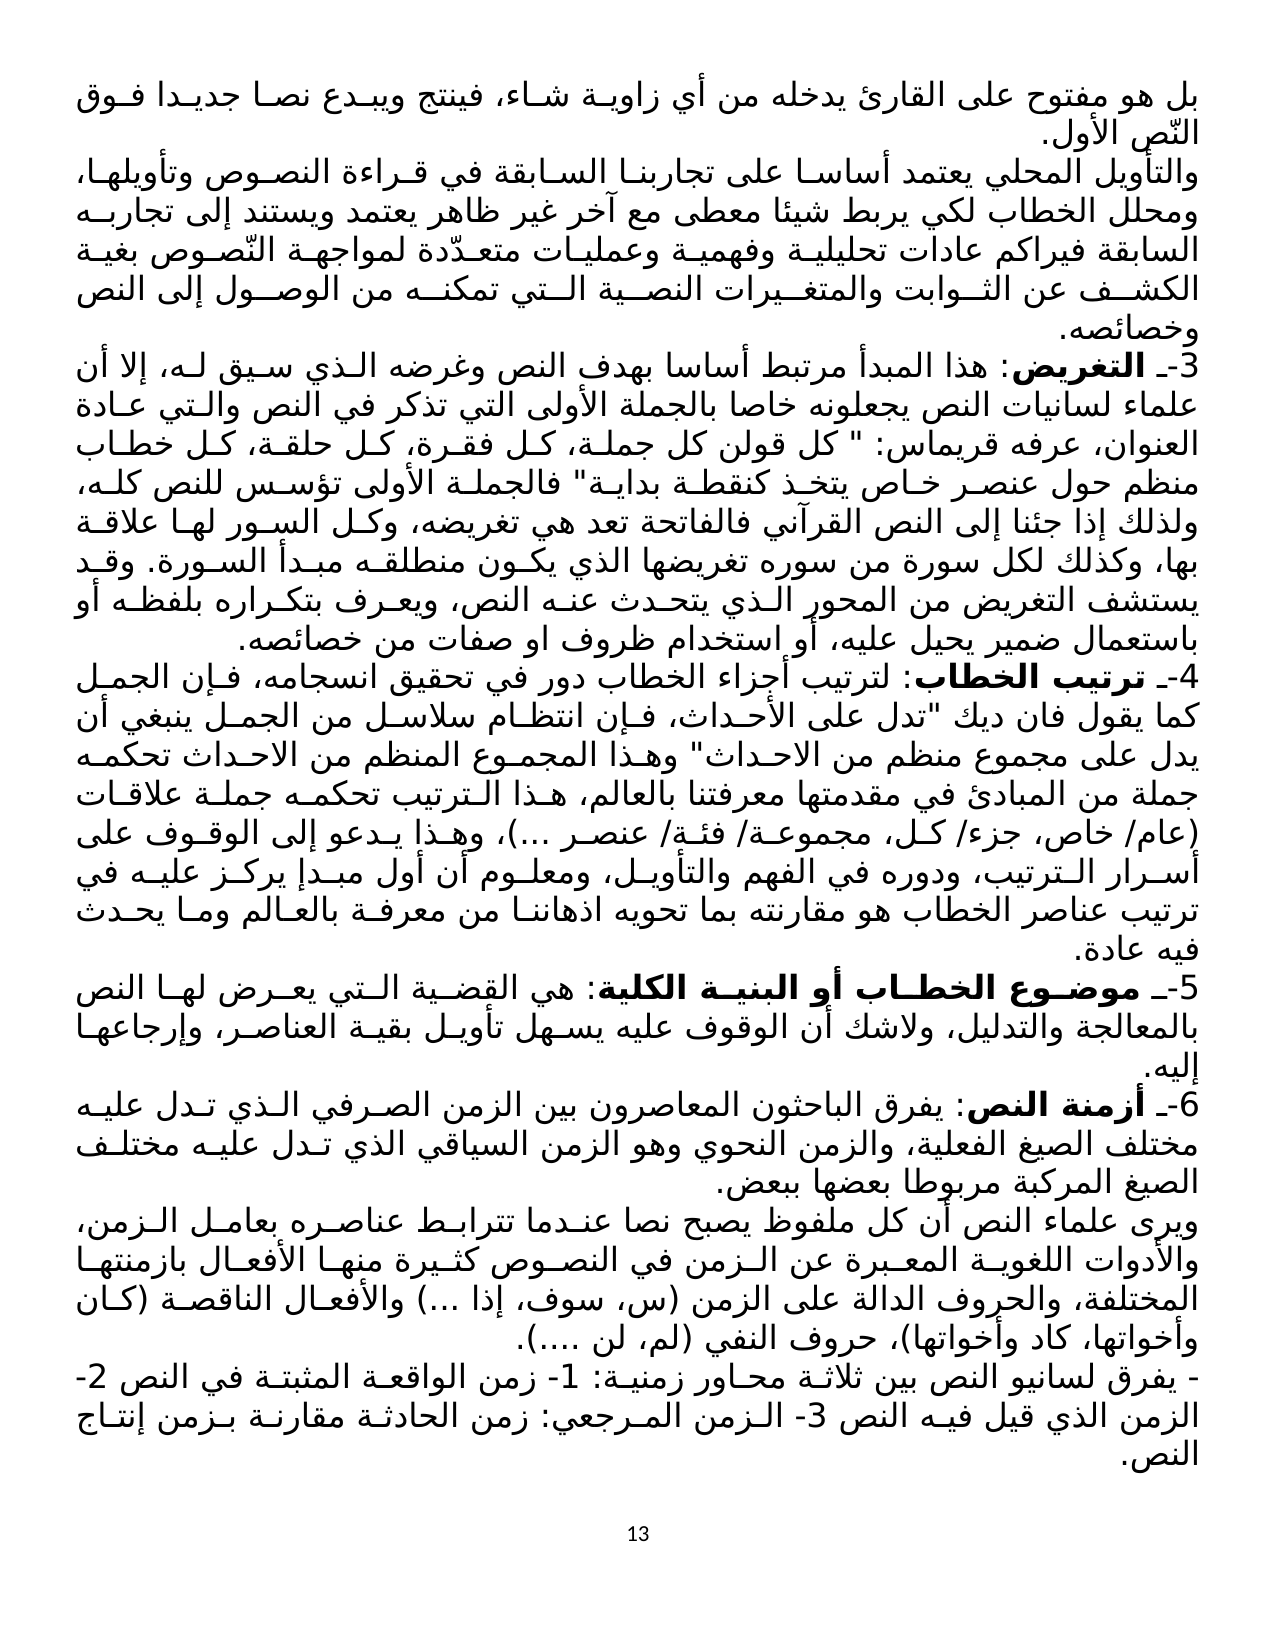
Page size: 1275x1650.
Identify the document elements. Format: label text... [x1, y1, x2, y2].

text ويرى علماء النص أن كل ملفوظ يصبح نصا عندما تترابط عناصره بعامل الزمن، والأدوات اللغوية المعبرة عن الزمن في النصوص كثيرة منها الأفعال بازمنتها المختلفة، والحروف الدالة على الزمن (س، سوف، إذا ...) والأفعال الناقصة (كان وأخواتها، كاد وأخواتها)، حروف النفي (لم، لن ....). [75, 1202, 1200, 1357]
text - يفرق لسانيو النص بين ثلاثة محاور زمنية: 1- زمن الواقعة المثبتة في النص 2- الزمن الذي قيل فيه النص 3- الزمن المرجعي: زمن الحادثة مقارنة بزمن إنتاج النص. [75, 1357, 1200, 1474]
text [75, 75, 1200, 153]
text 5- موضوع الخطاب أو البنية الكلية: هي القضية التي يعرض لها النص بالمعالجة والتدليل، ولاشك أن الوقوف عليه يسهل تأويل بقية العناصر، وإرجاعها إليه. [75, 969, 1200, 1085]
text والتأويل المحلي يعتمد أساسا على تجاربنا السابقة في قراءة النصوص وتأويلها، ومحلل الخطاب لكي يربط شيئا معطى مع آخر غير ظاهر يعتمد ويستند إلى تجاربه السابقة فيراكم عادات تحليلية وفهمية وعمليات متعدّدة لمواجهة النّصوص بغية الكشف عن الثوابت والمتغيرات النصية التي تمكنه من الوصول إلى النص وخصائصه. [75, 153, 1200, 347]
text 6- أزمنة النص: يفرق الباحثون المعاصرون بين الزمن الصرفي الذي تدل عليه مختلف الصيغ الفعلية، والزمن النحوي وهو الزمن السياقي الذي تدل عليه مختلف الصيغ المركبة مربوطا بعضها ببعض. [75, 1085, 1200, 1202]
text 3- التغريض: هذا المبدأ مرتبط أساسا بهدف النص وغرضه الذي سيق له، إلا أن علماء لسانيات النص يجعلونه خاصا بالجملة الأولى التي تذكر في النص والتي عادة العنوان، عرفه قريماس: " كل قولن كل جملة، كل فقرة، كل حلقة، كل خطاب منظم حول عنصر خاص يتخذ كنقطة بداية" فالجملة الأولى تؤسس للنص كله، ولذلك إذا جئنا إلى النص القرآني فالفاتحة تعد هي تغريضه، وكل السور لها علاقة بها، وكذلك لكل سورة من سوره تغريضها الذي يكون منطلقه مبدأ السورة. وقد يستشف التغريض من المحور الذي يتحدث عنه النص، ويعرف بتكراره بلفظه أو باستعمال ضمير يحيل عليه، أو استخدام ظروف او صفات من خصائصه. [75, 347, 1200, 658]
text 4- ترتيب الخطاب: لترتيب أجزاء الخطاب دور في تحقيق انسجامه، فإن الجمل كما يقول فان ديك "تدل على الأحداث، فإن انتظام سلاسل من الجمل ينبغي أن يدل على مجموع منظم من الاحداث" وهذا المجموع المنظم من الاحداث تحكمه جملة من المبادئ في مقدمتها معرفتنا بالعالم، هذا الترتيب تحكمه جملة علاقات (عام/ خاص، جزء/ كل، مجموعة/ فئة/ عنصر ...)، وهذا يدعو إلى الوقوف على أسرار الترتيب، ودوره في الفهم والتأويل، ومعلوم أن أول مبدإ يركز عليه في ترتيب عناصر الخطاب هو مقارنته بما تحويه اذهاننا من معرفة بالعالم وما يحدث فيه عادة. [75, 658, 1200, 969]
